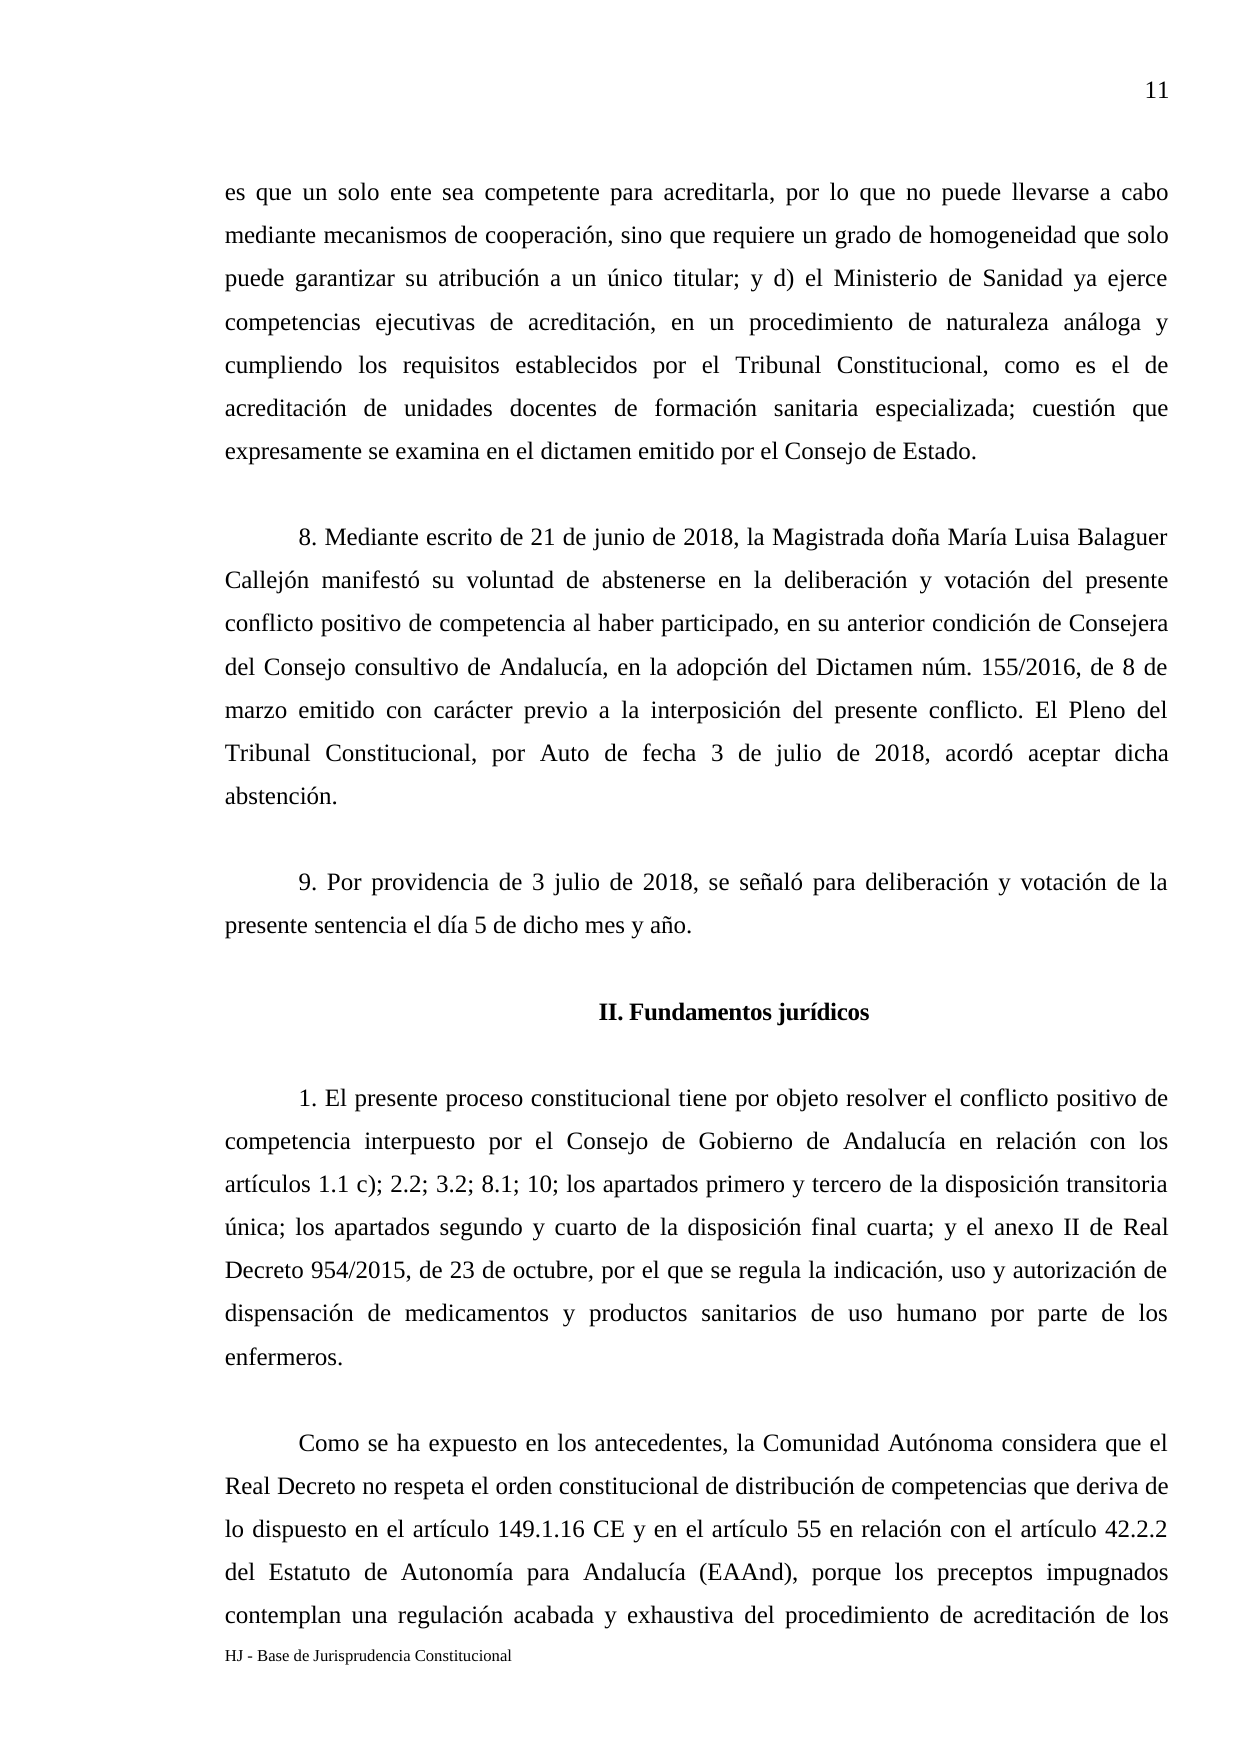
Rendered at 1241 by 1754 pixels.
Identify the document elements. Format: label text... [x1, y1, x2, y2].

text 8. Mediante escrito de 21 de junio de 2018, la Magistrada doña María Luisa Balaguer Callejón manifestó su voluntad de abstenerse en la deliberación y votación del presente conflicto positivo de competencia al haber participado, en su anterior condición de Consejera del Consejo consultivo de Andalucía, en la adopción del Dictamen núm. 155/2016, de 8 de marzo emitido con carácter previo a la interposición del presente conflicto. El Pleno del Tribunal Constitucional, por Auto de fecha 3 de julio de 2018, acordó aceptar dicha abstención. [224, 522, 1169, 810]
text 1. El presente proceso constitucional tiene por objeto resolver el conflicto positivo de competencia interpuesto por el Consejo de Gobierno de Andalucía en relación con los artículos 1.1 c); 2.2; 3.2; 8.1; 10; los apartados primero y tercero de la disposición transitoria única; los apartados segundo y cuarto de la disposición final cuarta; y el anexo II de Real Decreto 954/2015, de 23 de octubre, por el que se regula la indicación, uso y autorización de dispensación de medicamentos y productos sanitarios de uso humano por parte de los enfermeros. [224, 1083, 1169, 1370]
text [224, 177, 1169, 465]
subtitle II. Fundamentos jurídicos [224, 997, 1169, 1025]
text 9. Por providencia de 3 julio de 2018, se señaló para deliberación y votación de la presente sentencia el día 5 de dicho mes y año. [224, 867, 1169, 939]
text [224, 1428, 1169, 1629]
